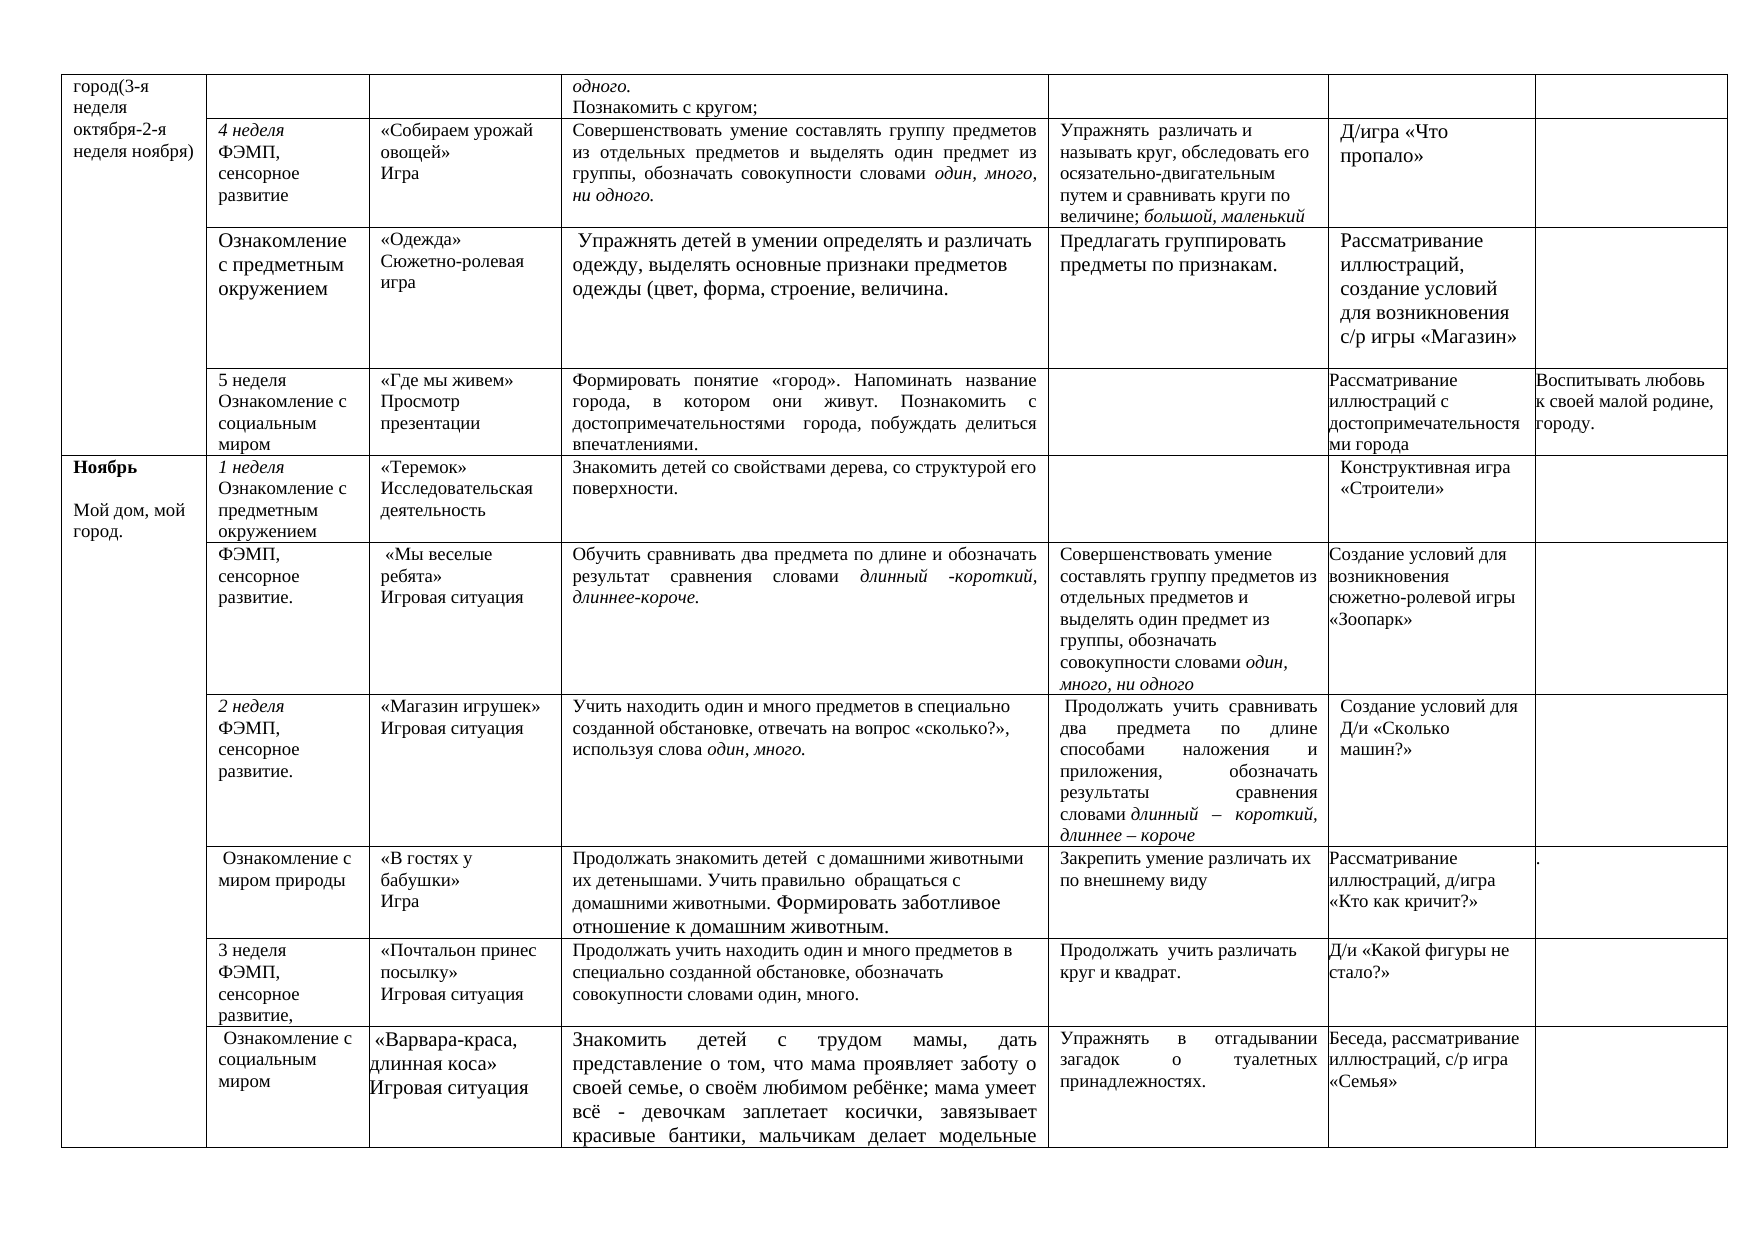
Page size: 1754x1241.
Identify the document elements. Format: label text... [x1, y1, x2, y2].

table_cell «Магазин игрушек» Игровая ситуация [370, 695, 561, 846]
table_cell Создание условий для Д/и «Сколько машин?» [1329, 695, 1535, 846]
table_cell Д/и «Какой фигуры не стало?» [1329, 939, 1535, 1026]
table_cell 1 неделя Ознакомление с предметным окружением [207, 456, 369, 542]
table_cell «Где мы живем» Просмотр презентации [370, 369, 561, 455]
table_cell Создание условий для возникновения сюжетно-ролевой игры «Зоопарк» [1329, 543, 1535, 694]
table_cell Рассматривание иллюстраций с достопримечательностями города [1329, 369, 1535, 455]
table_cell [1536, 75, 1727, 118]
table_cell Знакомить детей со свойствами дерева, со структурой его поверхности. [562, 456, 1048, 542]
table_cell 2 неделя ФЭМП, сенсорное развитие. [207, 695, 369, 846]
table_cell ФЭМП, сенсорное развитие. [207, 543, 369, 694]
table_cell «Мы веселые ребята» Игровая ситуация [370, 543, 561, 694]
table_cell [207, 1027, 369, 1147]
table_cell Продолжать знакомить детей с домашними животными их детенышами. Учить правильно обращаться с домашними животными. Формировать заботливое отношение к домашним животным. [562, 847, 1048, 938]
table_cell «Теремок» Исследовательская деятельность [370, 456, 561, 542]
table_cell [1536, 939, 1727, 1026]
table_cell «Одежда» Сюжетно-ролевая игра [370, 228, 561, 367]
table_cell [562, 1027, 1048, 1147]
table_cell Учить находить один и много предметов в специально созданной обстановке, отвечать на вопрос «сколько?», используя слова один, много. [562, 695, 1048, 846]
table_cell [1536, 119, 1727, 227]
table_cell Закрепить умение различать их по внешнему виду [1049, 847, 1328, 938]
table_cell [1329, 75, 1535, 118]
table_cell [1329, 1027, 1535, 1147]
table_cell [1536, 543, 1727, 694]
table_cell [207, 75, 369, 118]
table_cell Ознакомление с предметным окружением [207, 228, 369, 367]
table_cell 3 неделя ФЭМП, сенсорное развитие, [207, 939, 369, 1026]
table_cell Обучить сравнивать два предмета по длине и обозначать результат сравнения словами длинный -короткий, длиннее-короче. [562, 543, 1048, 694]
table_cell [1049, 75, 1328, 118]
table_cell Воспитывать любовь к своей малой родине, городу. [1536, 369, 1727, 455]
table_cell Предлагать группировать предметы по признакам. [1049, 228, 1328, 367]
table_cell Совершенствовать умение составлять группу предметов из отдельных предметов и выделять один предмет из группы, обозначать совокупности словами один, много, ни одного. [562, 119, 1048, 227]
table_cell [1049, 456, 1328, 542]
table_cell [1536, 456, 1727, 542]
table_cell [1536, 228, 1727, 367]
table_cell «В гостях у бабушки» Игра [370, 847, 561, 938]
table_cell «Собираем урожай овощей» Игра [370, 119, 561, 227]
table_cell Ноябрь Мой дом, мой город. [62, 456, 206, 1147]
table_cell Продолжать учить сравнивать два предмета по длине способами наложения и приложения, обозначать результаты сравнения словами длинный – короткий, длиннее – короче [1049, 695, 1328, 846]
table_cell [1049, 369, 1328, 455]
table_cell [370, 1027, 561, 1147]
table_cell [1536, 695, 1727, 846]
table_cell Рассматривание иллюстраций, д/игра «Кто как кричит?» [1329, 847, 1535, 938]
table_cell 5 неделя Ознакомление с социальным миром [207, 369, 369, 455]
table_cell Рассматривание иллюстраций, создание условий для возникновения с/р игры «Магазин» [1329, 228, 1535, 367]
table_cell Ознакомление с миром природы [207, 847, 369, 938]
table_cell 4 неделя ФЭМП, сенсорное развитие [207, 119, 369, 227]
table_cell Конструктивная игра «Строители» [1329, 456, 1535, 542]
table_cell Упражнять детей в умении определять и различать одежду, выделять основные признаки предметов одежды (цвет, форма, строение, величина. [562, 228, 1048, 367]
table_cell Упражнять различать и называть круг, обследовать его осязательно-двигательным путем и сравнивать круги по величине; большой, маленький [1049, 119, 1328, 227]
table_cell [370, 75, 561, 118]
table_cell «Почтальон принес посылку» Игровая ситуация [370, 939, 561, 1026]
table_cell . [1536, 847, 1727, 938]
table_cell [562, 75, 1048, 118]
table_cell Формировать понятие «город». Напоминать название города, в котором они живут. Познакомить с достопримечательностями города, побуждать делиться впечатлениями. [562, 369, 1048, 455]
table_cell Совершенствовать умение составлять группу предметов из отдельных предметов и выделять один предмет из группы, обозначать совокупности словами один, много, ни одного [1049, 543, 1328, 694]
table_cell Д/игра «Что пропало» [1329, 119, 1535, 227]
table_cell Продолжать учить различать круг и квадрат. [1049, 939, 1328, 1026]
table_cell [1049, 1027, 1328, 1147]
table_cell Продолжать учить находить один и много предметов в специально созданной обстановке, обозначать совокупности словами один, много. [562, 939, 1048, 1026]
table_cell [1536, 1027, 1727, 1147]
